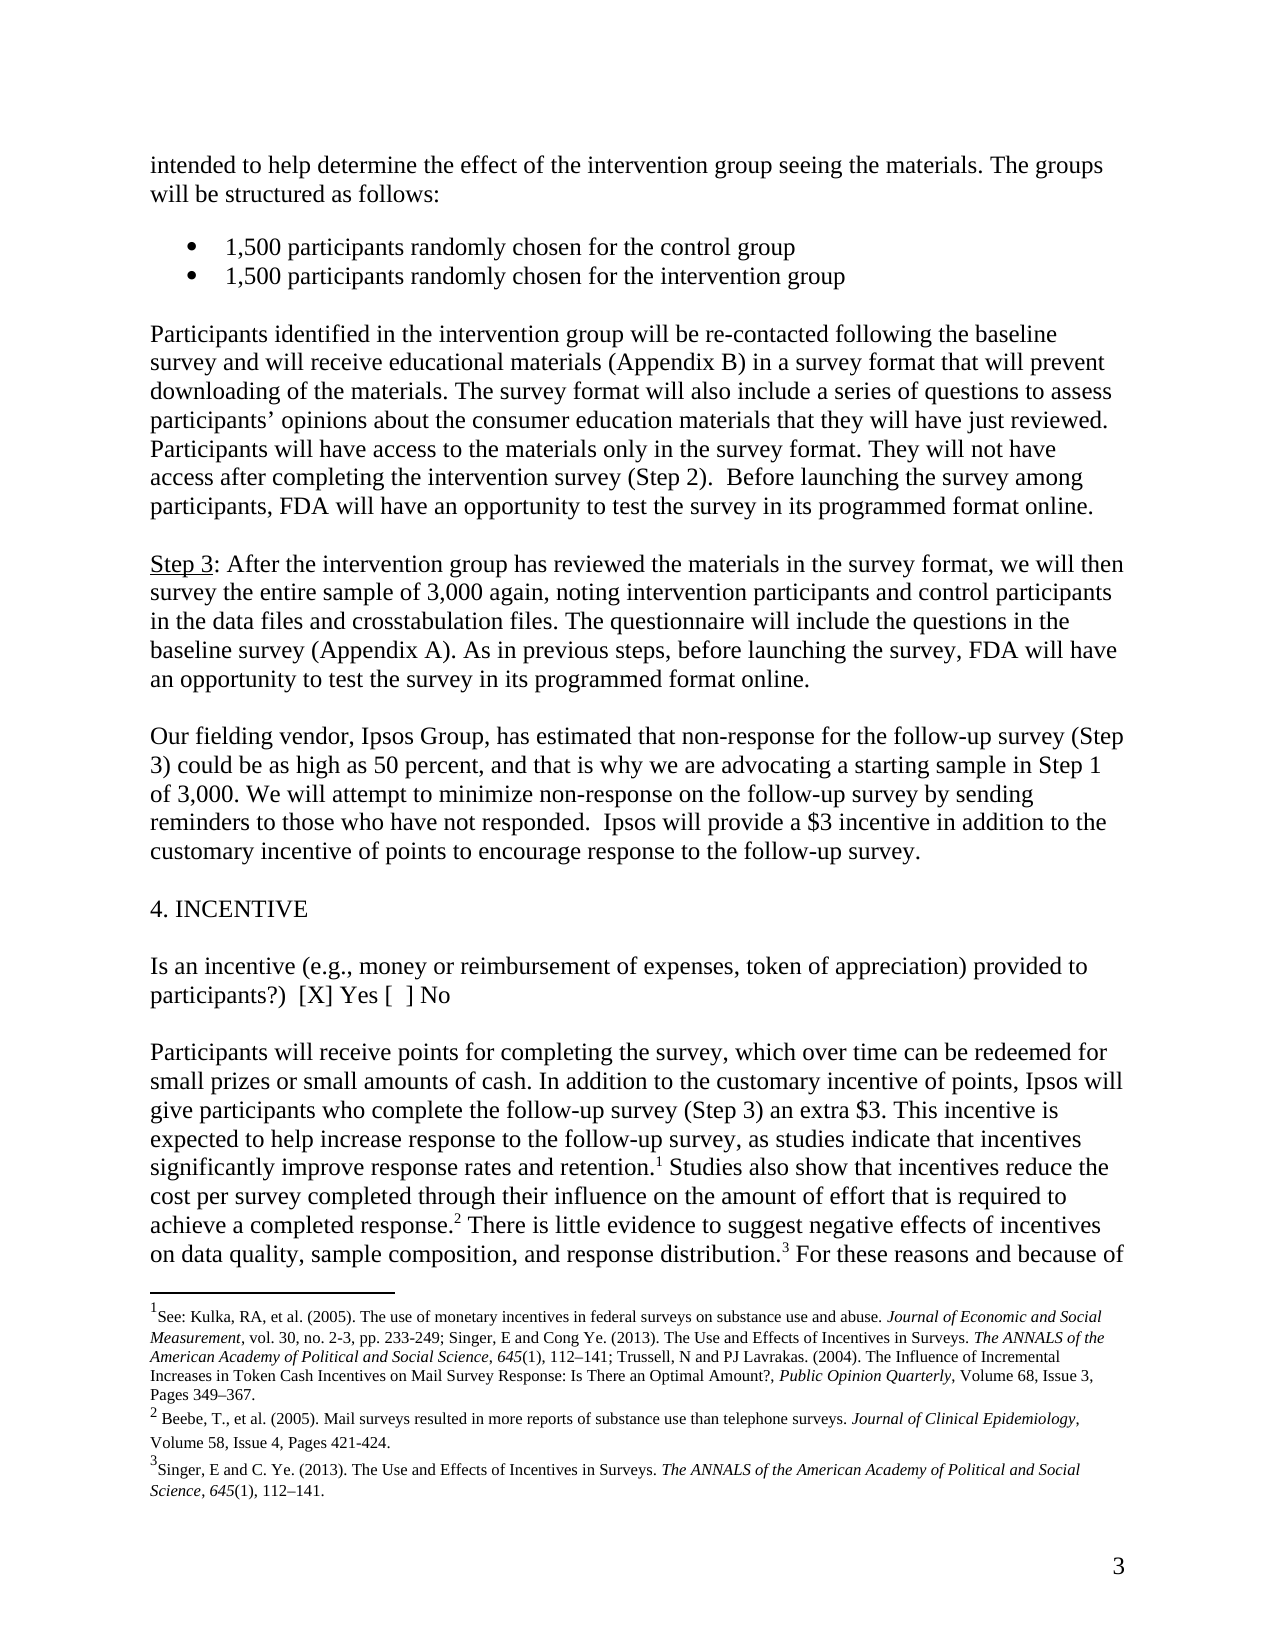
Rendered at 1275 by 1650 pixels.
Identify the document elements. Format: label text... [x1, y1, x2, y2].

text Participants identified in the intervention group will be re-contacted following the baseline survey and will receive educational materials (Appendix B) in a survey format that will prevent downloading of the materials. The survey format will also include a series of questions to assess participants’ opinions about the consumer education materials that they will have just reviewed. Participants will have access to the materials only in the survey format. They will not have access after completing the intervention survey (Step 2). Before launching the survey among participants, FDA will have an opportunity to test the survey in its programmed format online. [150, 319, 1125, 520]
list 1,500 participants randomly chosen for the intervention group [187, 261, 1125, 290]
text Step 3: After the intervention group has reviewed the materials in the survey format, we will then survey the entire sample of 3,000 again, noting intervention participants and control participants in the data files and crosstabulation files. The questionnaire will include the questions in the baseline survey (Appendix A). As in previous steps, before launching the survey, FDA will have an opportunity to test the survey in its programmed format online. [150, 549, 1125, 692]
text Is an incentive (e.g., money or reimbursement of expenses, token of appreciation) provided to participants?) [X] Yes [ ] No [150, 951, 1125, 1009]
text Our fielding vendor, Ipsos Group, has estimated that non-response for the follow-up survey (Step 3) could be as high as 50 percent, and that is why we are advocating a starting sample in Step 1 of 3,000. We will attempt to minimize non-response on the follow-up survey by sending reminders to those who have not responded. Ipsos will provide a $3 incentive in addition to the customary incentive of points to encourage response to the follow-up survey. [150, 721, 1125, 865]
list 1,500 participants randomly chosen for the control group [187, 232, 1125, 261]
list 4. INCENTIVE [150, 894, 1125, 922]
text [150, 150, 1125, 207]
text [150, 1037, 1125, 1267]
